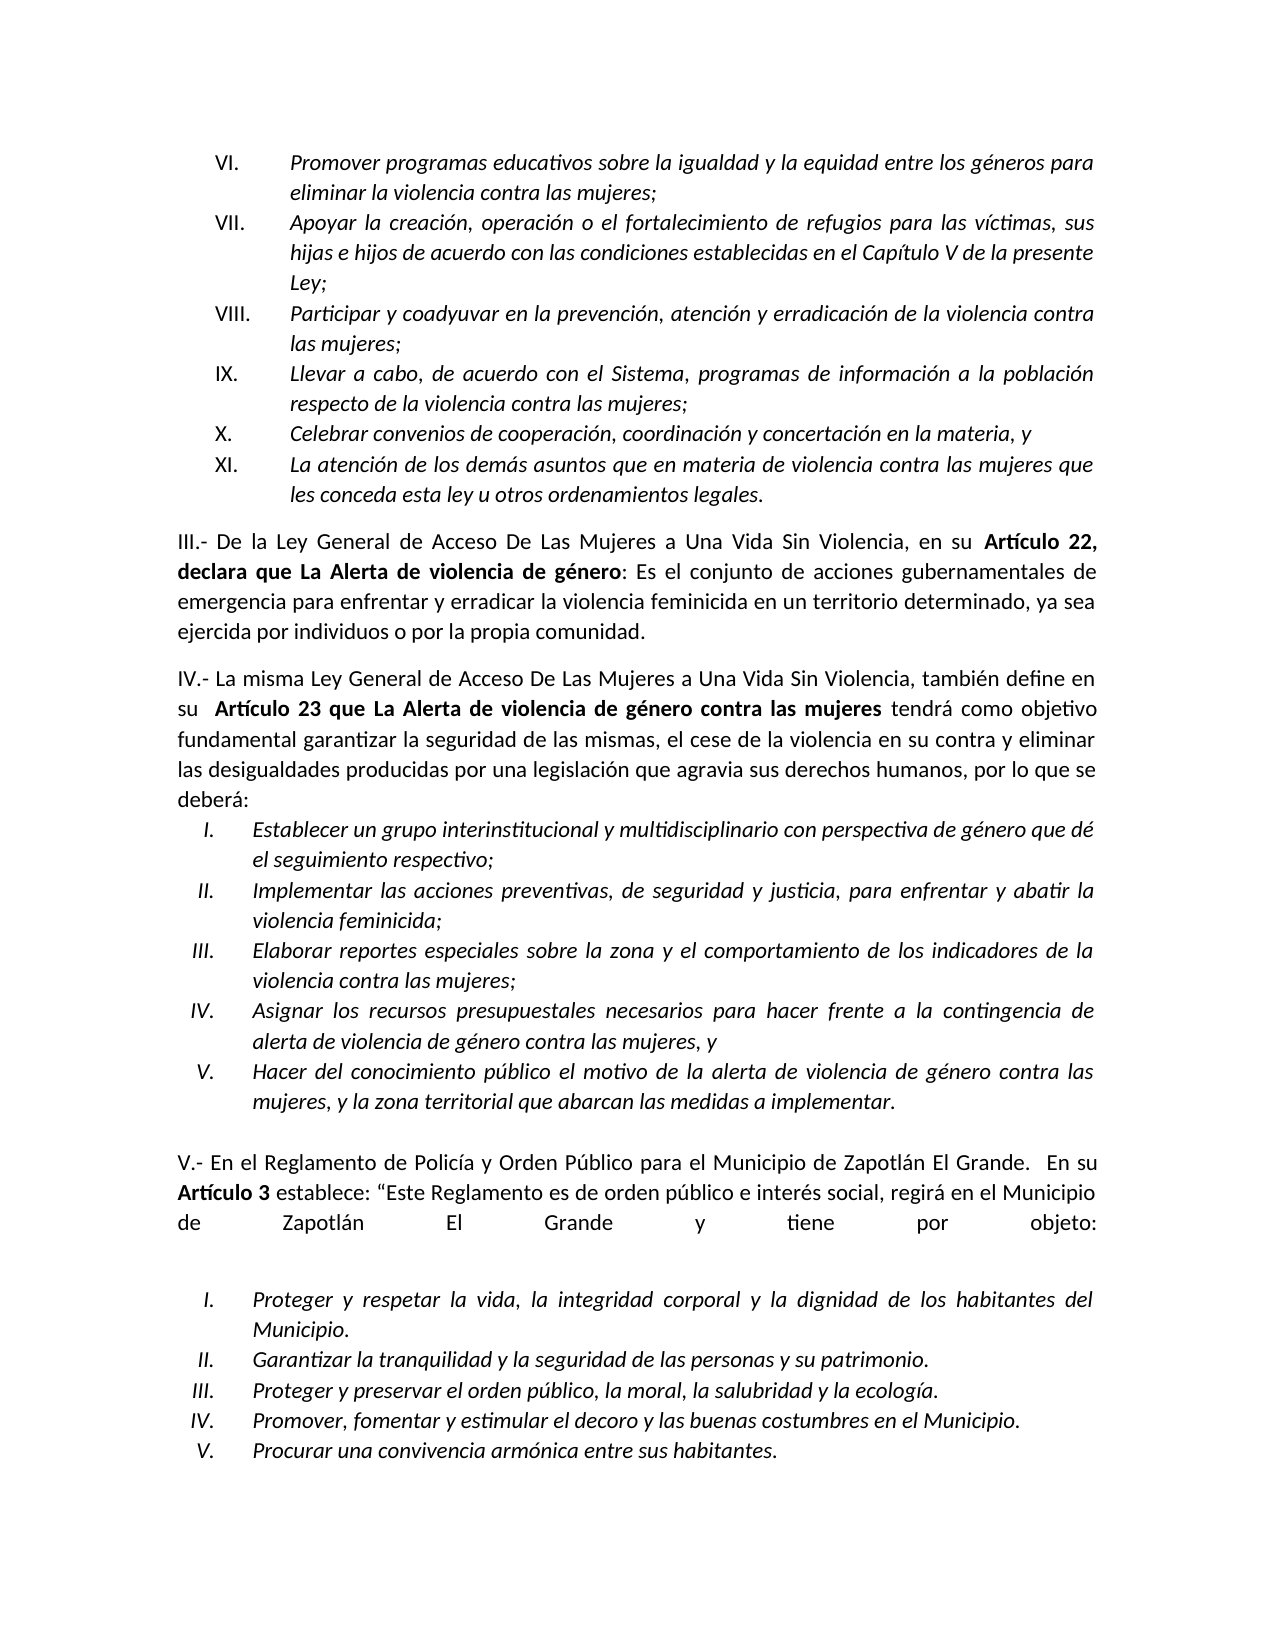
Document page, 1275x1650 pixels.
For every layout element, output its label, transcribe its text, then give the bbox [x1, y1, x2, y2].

list Llevar a cabo, de acuerdo con el Sistema, programas de información a la población respecto de la violencia contra las mujeres; [215, 359, 1098, 417]
list Asignar los recursos presupuestales necesarios para hacer frente a la contingencia de alerta de violencia de género contra las mujeres, y [215, 997, 1098, 1055]
text V.- En el Reglamento de Policía y Orden Público para el Municipio de Zapotlán El Grande. En su Artículo 3 establece: “Este Reglamento es de orden público e interés social, regirá en el Municipio de Zapotlán El Grande y tiene por objeto: [177, 1148, 1098, 1266]
list Establecer un grupo interinstitucional y multidisciplinario con perspectiva de género que dé el seguimiento respectivo; [215, 815, 1098, 873]
list Proteger y respetar la vida, la integridad corporal y la dignidad de los habitantes del Municipio. [215, 1285, 1098, 1343]
list Apoyar la creación, operación o el fortalecimiento de refugios para las víctimas, sus hijas e hijos de acuerdo con las condiciones establecidas en el Capítulo V de la presente Ley; [215, 208, 1098, 296]
list Elaborar reportes especiales sobre la zona y el comportamiento de los indicadores de la violencia contra las mujeres; [215, 936, 1098, 994]
list Promover programas educativos sobre la igualdad y la equidad entre los géneros para eliminar la violencia contra las mujeres; [215, 148, 1098, 206]
list Celebrar convenios de cooperación, coordinación y concertación en la materia, y [215, 419, 1098, 447]
list Proteger y preservar el orden público, la moral, la salubridad y la ecología. [215, 1376, 1098, 1404]
list Hacer del conocimiento público el motivo de la alerta de violencia de género contra las mujeres, y la zona territorial que abarcan las medidas a implementar. [215, 1057, 1098, 1115]
text IV.- La misma Ley General de Acceso De Las Mujeres a Una Vida Sin Violencia, también define en su Artículo 23 que La Alerta de violencia de género contra las mujeres tendrá como objetivo fundamental garantizar la seguridad de las mismas, el cese de la violencia en su contra y eliminar las desigualdades producidas por una legislación que agravia sus derechos humanos, por lo que se deberá: [177, 664, 1098, 813]
list Promover, fomentar y estimular el decoro y las buenas costumbres en el Municipio. [215, 1406, 1098, 1434]
list Participar y coadyuvar en la prevención, atención y erradicación de la violencia contra las mujeres; [215, 299, 1098, 357]
text III.- De la Ley General de Acceso De Las Mujeres a Una Vida Sin Violencia, en su Artículo 22, declara que La Alerta de violencia de género: Es el conjunto de acciones gubernamentales de emergencia para enfrentar y erradicar la violencia feminicida en un territorio determinado, ya sea ejercida por individuos o por la propia comunidad. [177, 527, 1098, 645]
list Procurar una convivencia armónica entre sus habitantes. [215, 1436, 1098, 1464]
list La atención de los demás asuntos que en materia de violencia contra las mujeres que les conceda esta ley u otros ordenamientos legales. [215, 450, 1098, 508]
list Implementar las acciones preventivas, de seguridad y justicia, para enfrentar y abatir la violencia feminicida; [215, 876, 1098, 934]
list Garantizar la tranquilidad y la seguridad de las personas y su patrimonio. [215, 1346, 1098, 1373]
